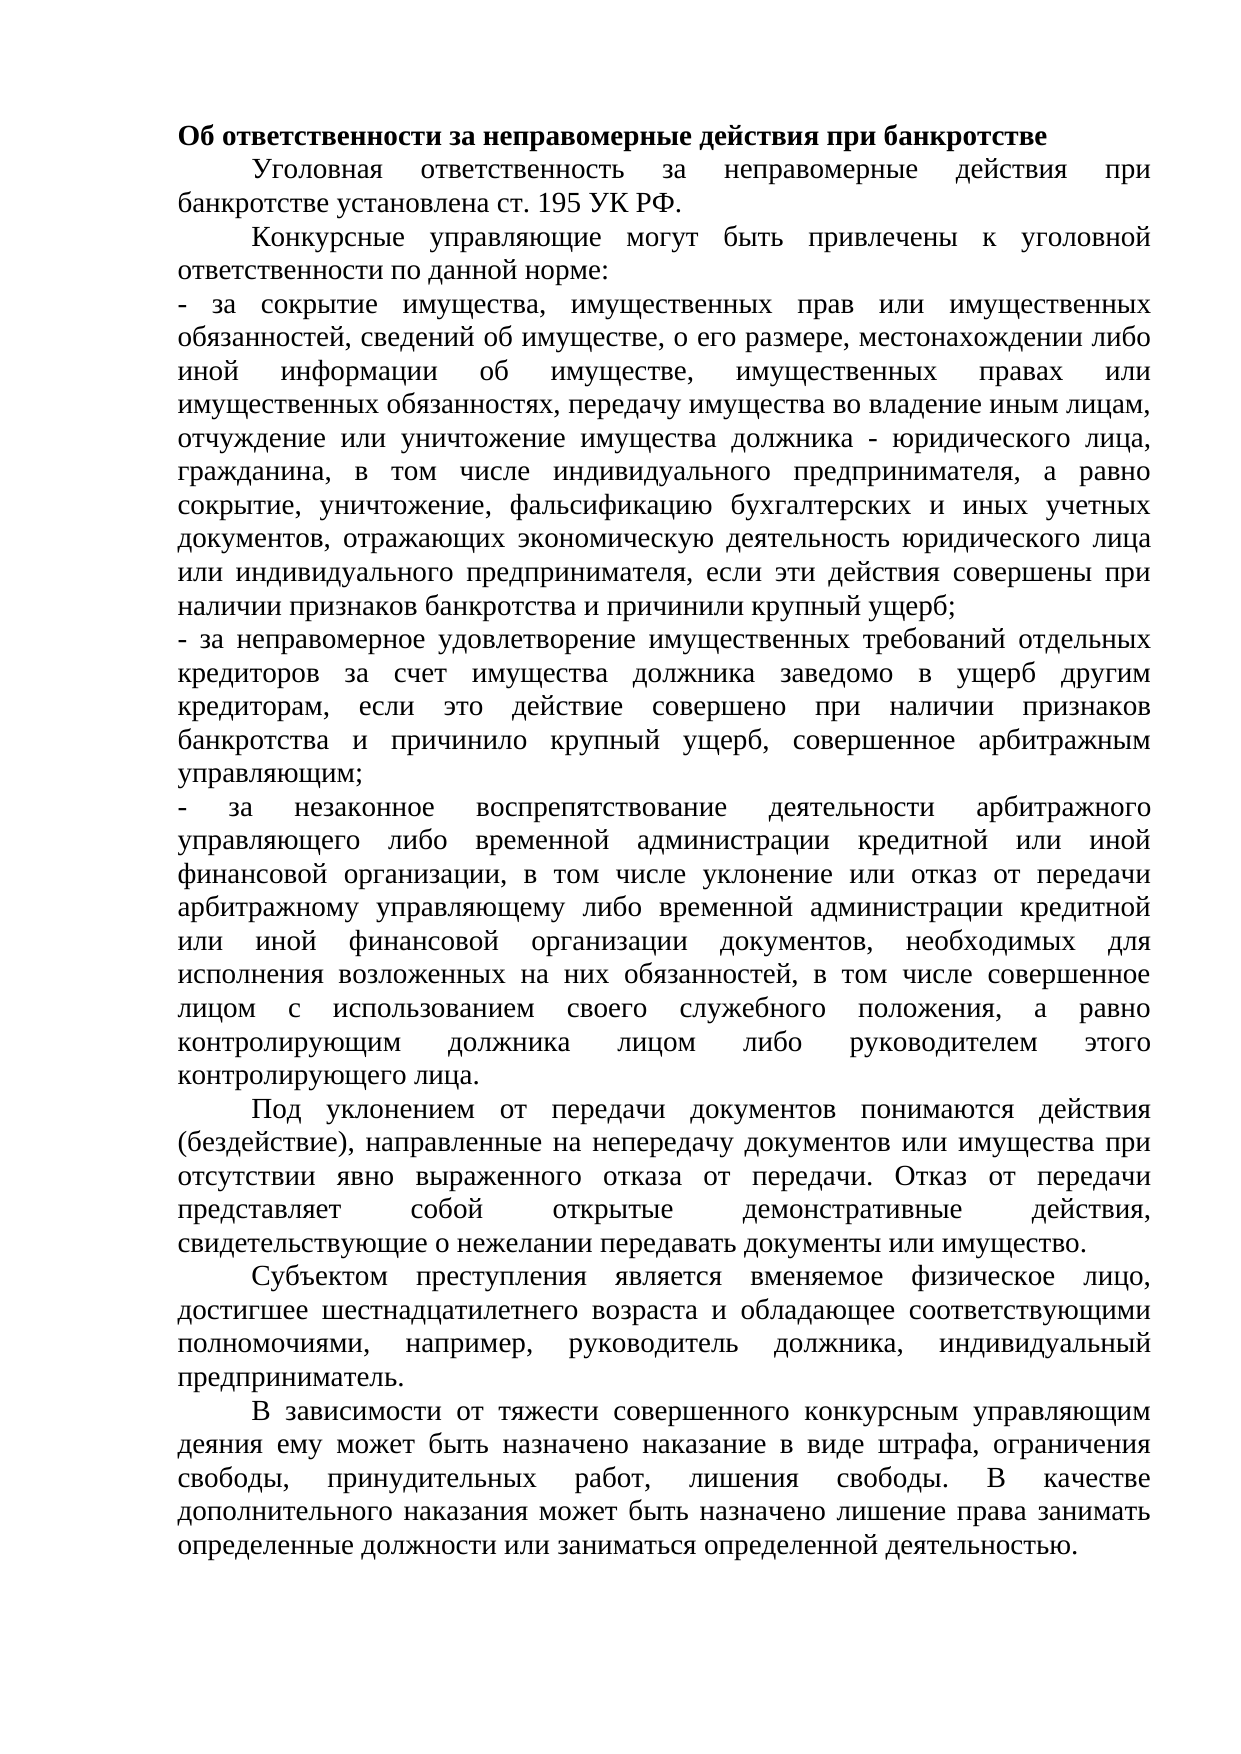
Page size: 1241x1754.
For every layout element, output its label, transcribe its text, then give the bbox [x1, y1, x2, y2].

text Уголовная ответственность за неправомерные действия при банкротстве установлена ст. 195 УК РФ. [177, 152, 1152, 219]
text - за неправомерное удовлетворение имущественных требований отдельных кредиторов за счет имущества должника заведомо в ущерб другим кредиторам, если это действие совершено при наличии признаков банкротства и причинило крупный ущерб, совершенное арбитражным управляющим; [177, 621, 1152, 789]
text В зависимости от тяжести совершенного конкурсным управляющим деяния ему может быть назначено наказание в виде штрафа, ограничения свободы, принудительных работ, лишения свободы. В качестве дополнительного наказания может быть назначено лишение права занимать определенные должности или заниматься определенной деятельностью. [177, 1393, 1152, 1560]
text Конкурсные управляющие могут быть привлечены к уголовной ответственности по данной норме: [177, 219, 1152, 286]
text Субъектом преступления является вменяемое физическое лицо, достигшее шестнадцатилетнего возраста и обладающее соответствующими полномочиями, например, руководитель должника, индивидуальный предприниматель. [177, 1258, 1152, 1393]
text Об ответственности за неправомерные действия при банкротстве [177, 118, 1152, 152]
text - за незаконное воспрепятствование деятельности арбитражного управляющего либо временной администрации кредитной или иной финансовой организации, в том числе уклонение или отказ от передачи арбитражному управляющему либо временной администрации кредитной или иной финансовой организации документов, необходимых для исполнения возложенных на них обязанностей, в том числе совершенное лицом с использованием своего служебного положения, а равно контролирующим должника лицом либо руководителем этого контролирующего лица. [177, 789, 1152, 1091]
text - за сокрытие имущества, имущественных прав или имущественных обязанностей, сведений об имуществе, о его размере, местонахождении либо иной информации об имуществе, имущественных правах или имущественных обязанностях, передачу имущества во владение иным лицам, отчуждение или уничтожение имущества должника - юридического лица, гражданина, в том числе индивидуального предпринимателя, а равно сокрытие, уничтожение, фальсификацию бухгалтерских и иных учетных документов, отражающих экономическую деятельность юридического лица или индивидуального предпринимателя, если эти действия совершены при наличии признаков банкротства и причинили крупный ущерб; [177, 286, 1152, 621]
text Под уклонением от передачи документов понимаются действия (бездействие), направленные на непередачу документов или имущества при отсутствии явно выраженного отказа от передачи. Отказ от передачи представляет собой открытые демонстративные действия, свидетельствующие о нежелании передавать документы или имущество. [177, 1091, 1152, 1258]
